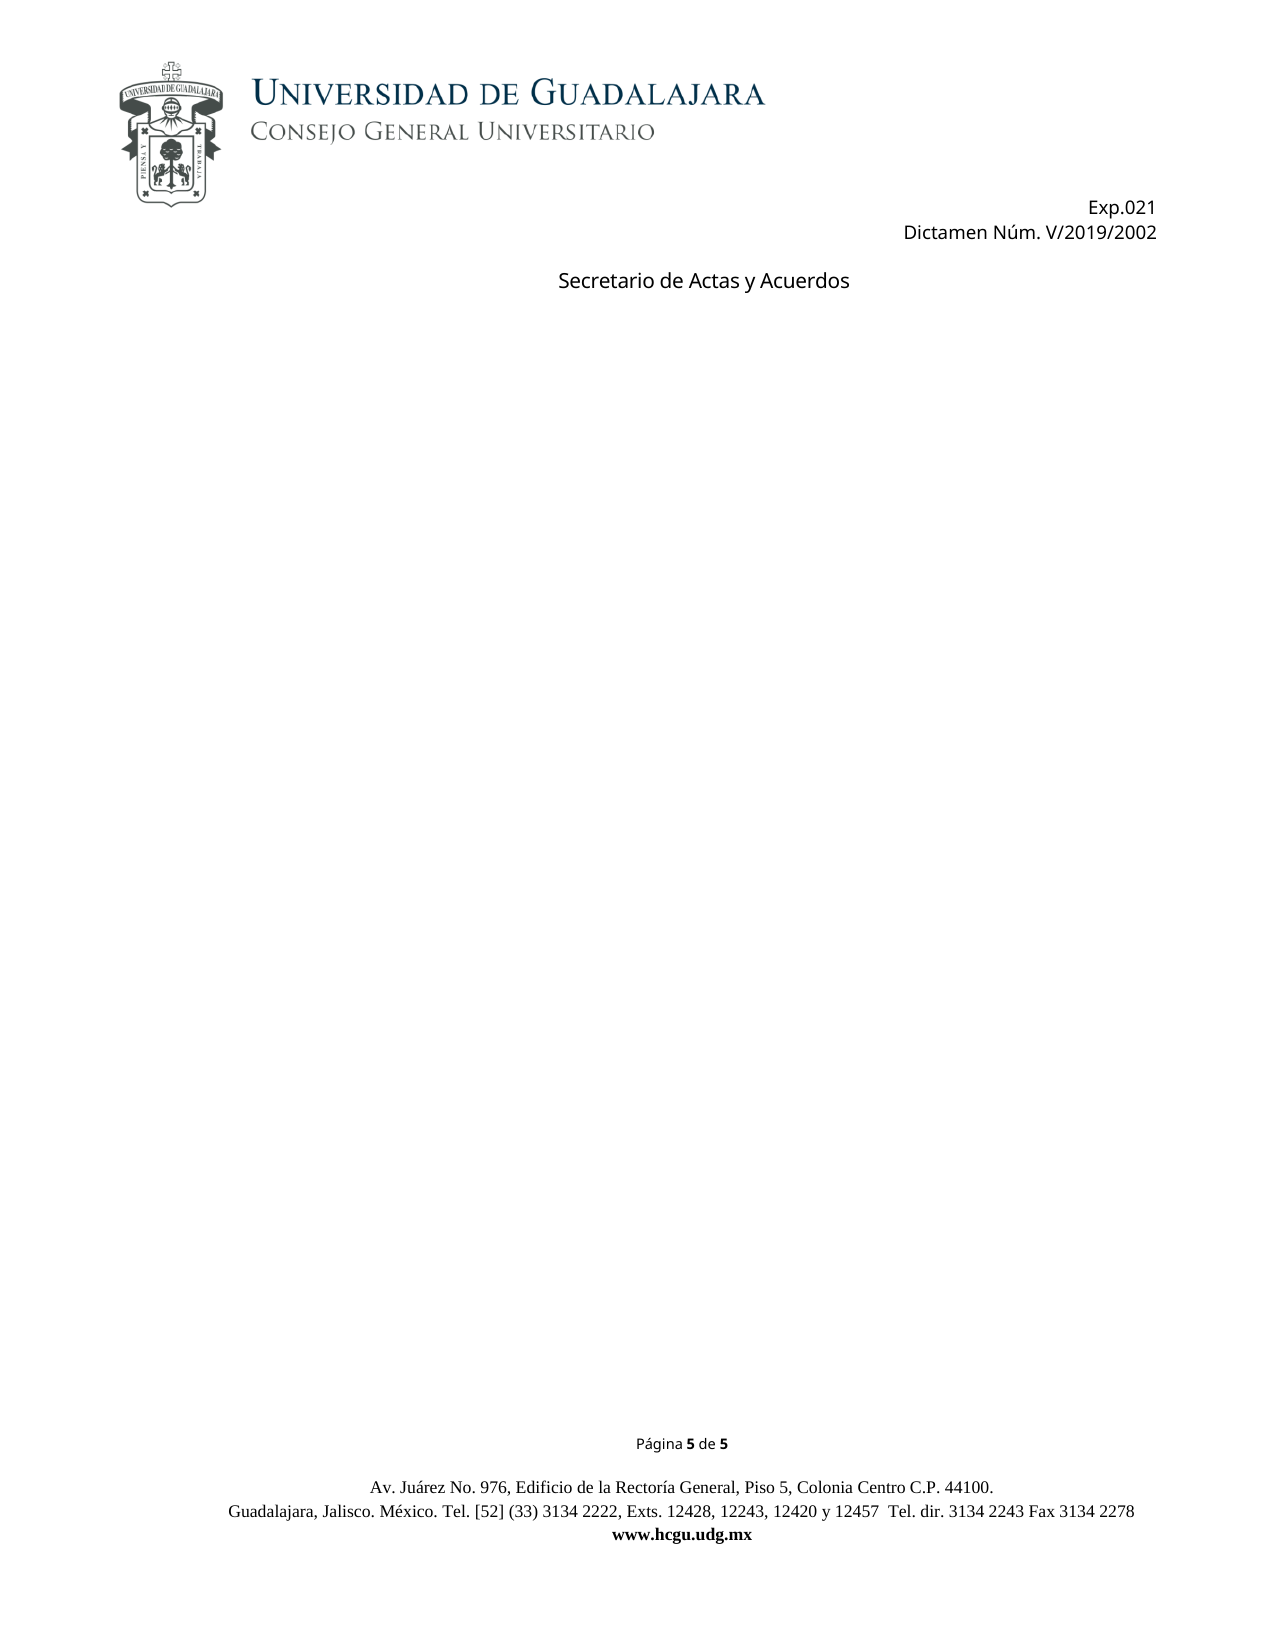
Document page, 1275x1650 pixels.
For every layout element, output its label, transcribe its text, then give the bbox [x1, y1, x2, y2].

text Secretario de Actas y Acuerdos [251, 266, 1157, 294]
picture [31, 1, 1275, 268]
